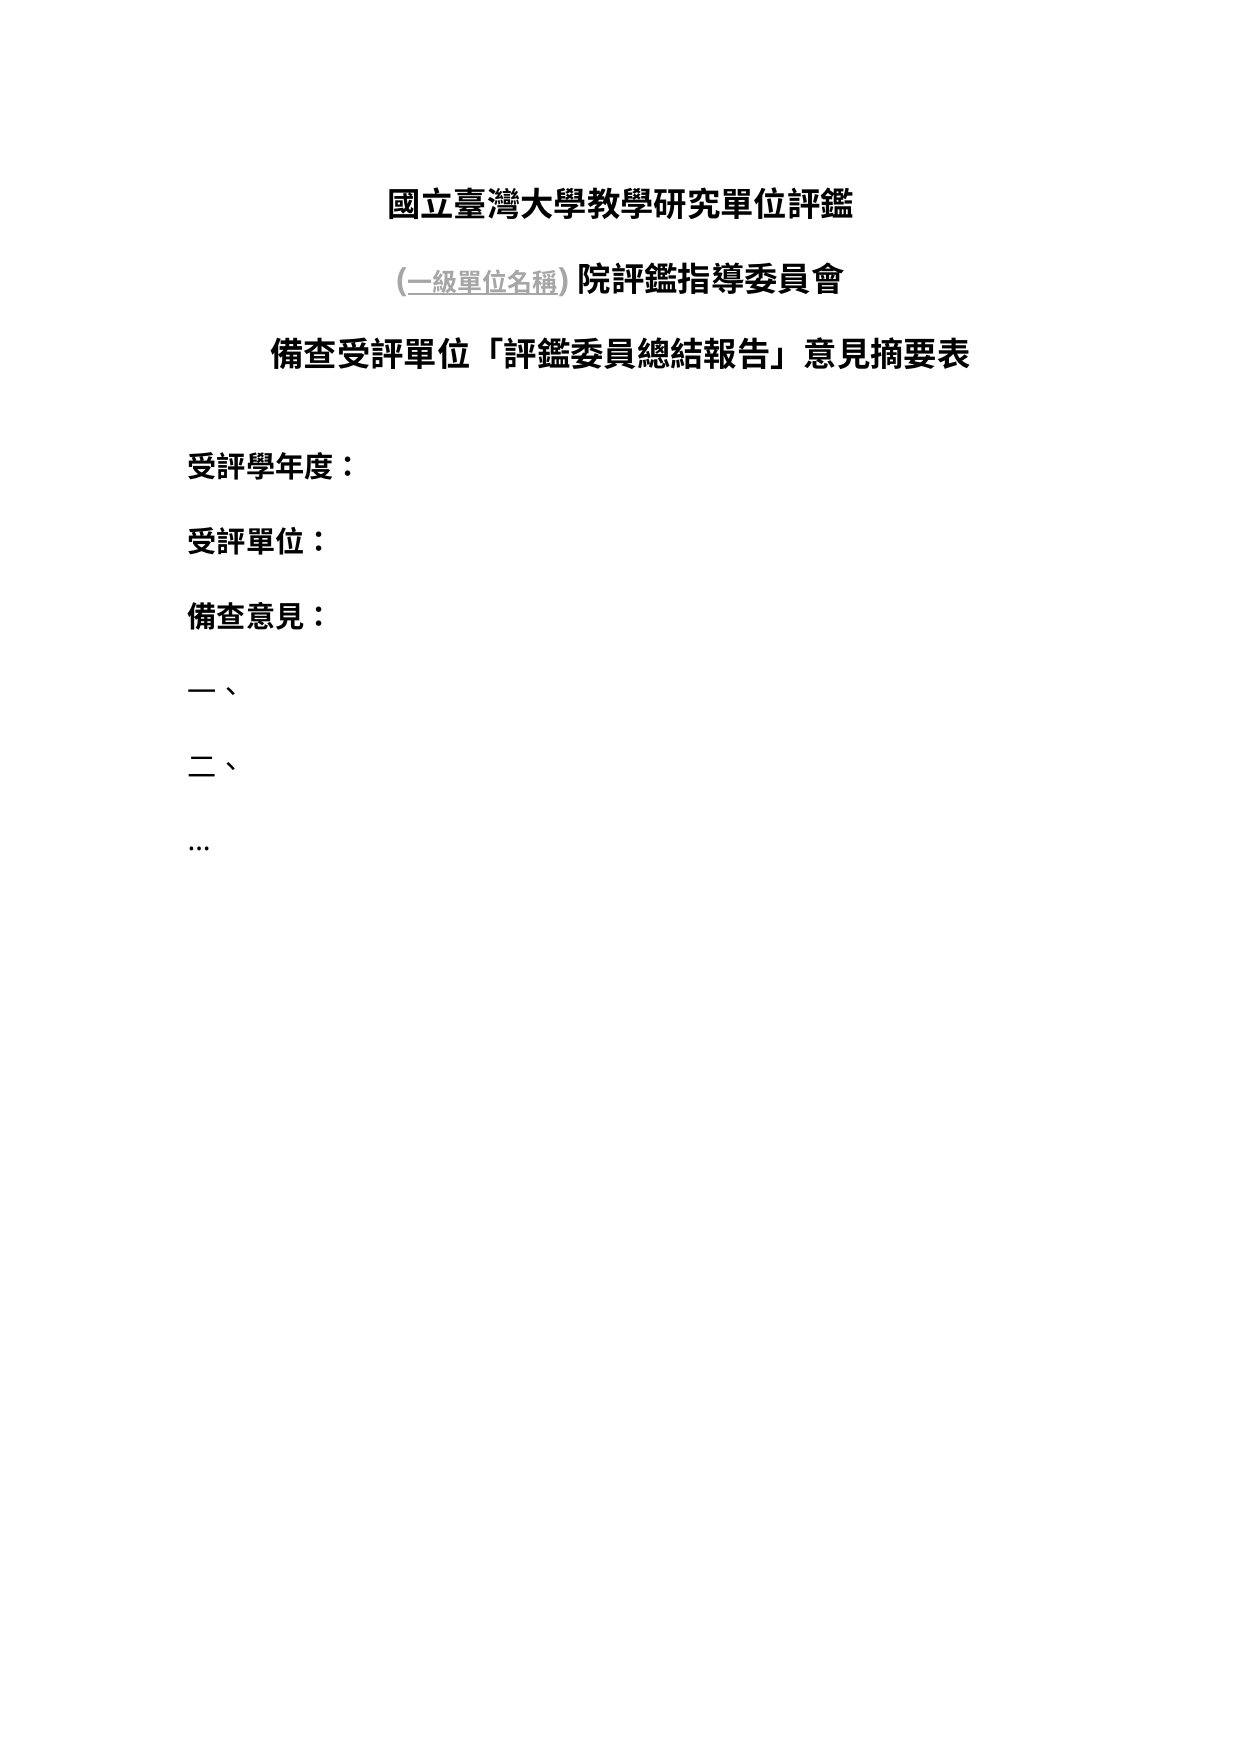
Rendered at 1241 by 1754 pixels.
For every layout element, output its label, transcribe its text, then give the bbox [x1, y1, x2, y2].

text … [187, 802, 1053, 877]
text (一級單位名稱) 院評鑑指導委員會 [187, 239, 1053, 314]
text 受評單位： [187, 502, 1053, 577]
text 備查受評單位「評鑑委員總結報告」意見摘要表 [187, 314, 1053, 389]
text 備查意見： [187, 577, 1053, 652]
text 受評學年度： [187, 427, 1053, 502]
text 國立臺灣大學教學研究單位評鑑 [187, 164, 1053, 239]
